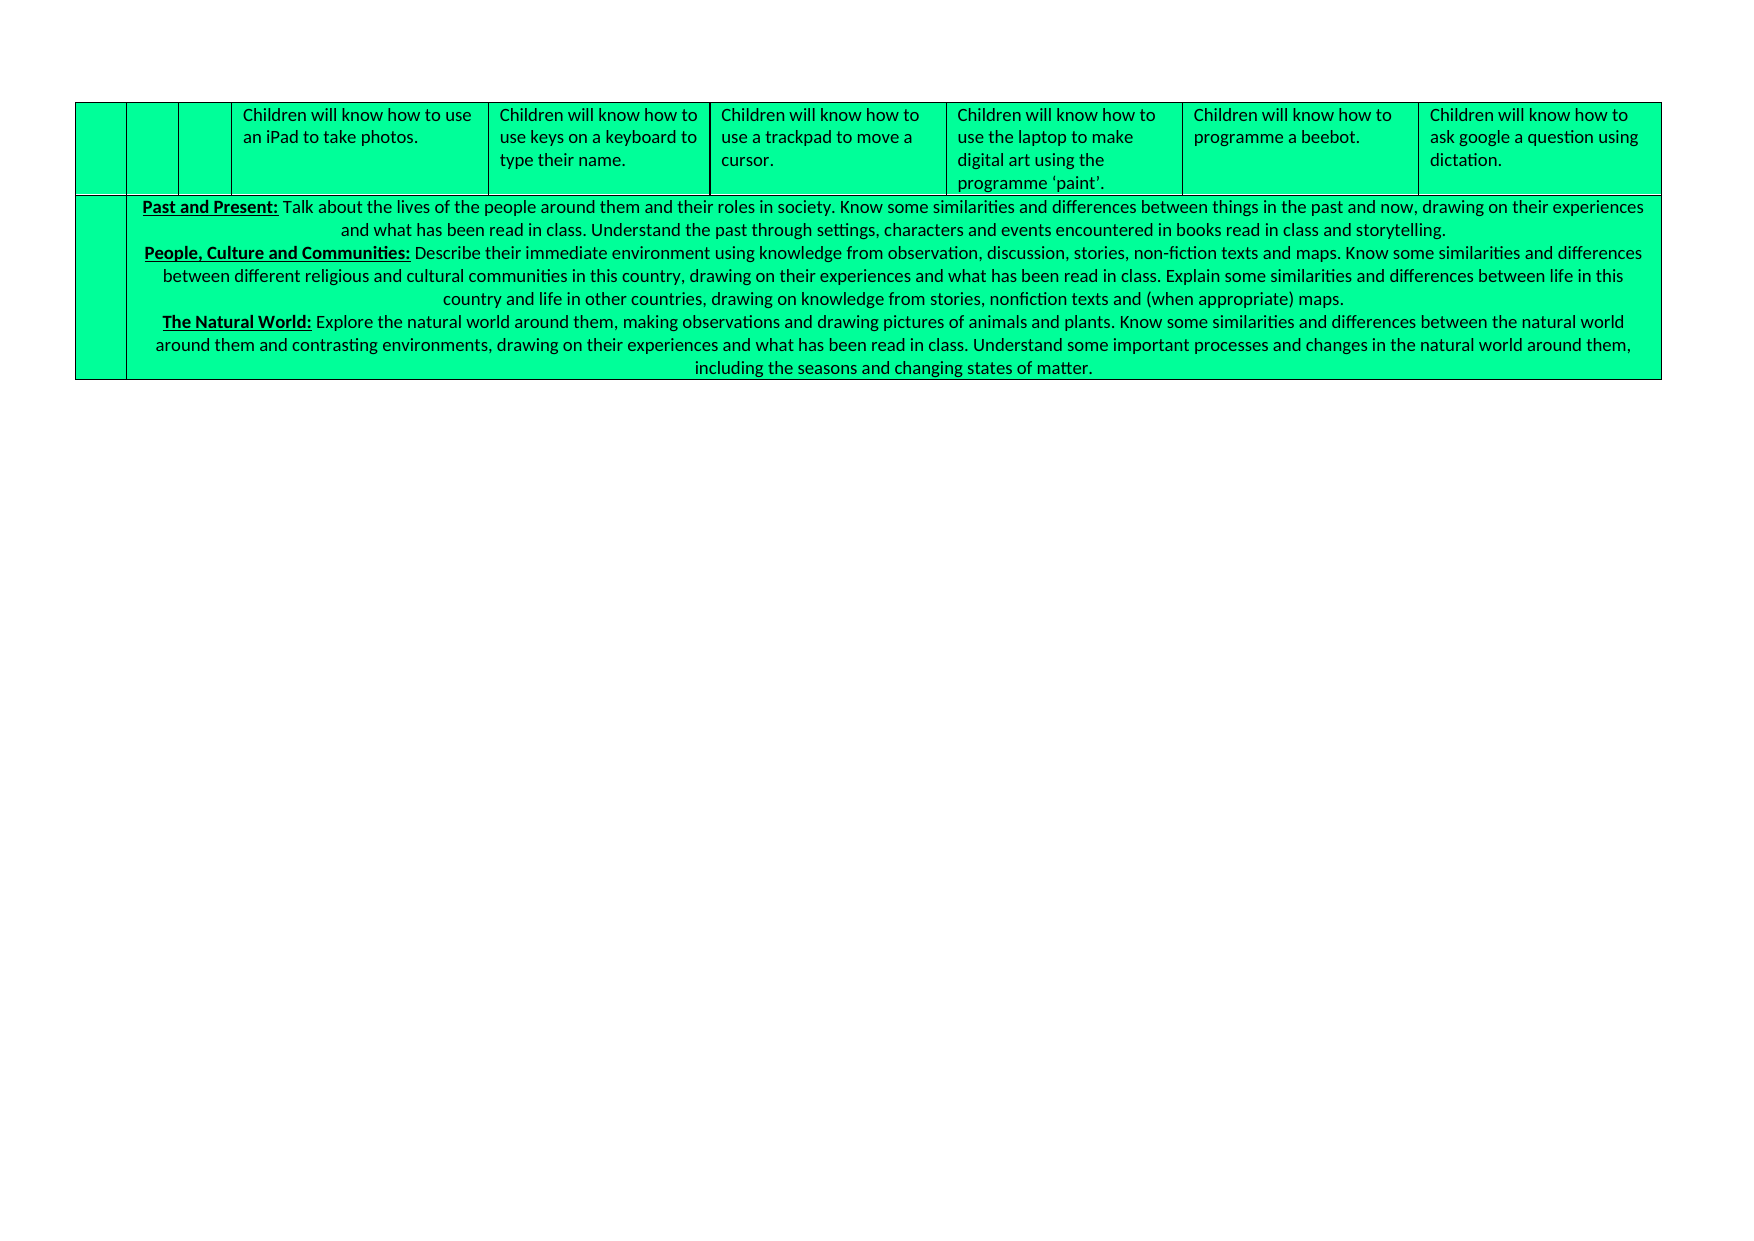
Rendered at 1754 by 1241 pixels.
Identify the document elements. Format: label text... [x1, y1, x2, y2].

table_cell Children will know how to use keys on a keyboard to type their name. [489, 103, 709, 194]
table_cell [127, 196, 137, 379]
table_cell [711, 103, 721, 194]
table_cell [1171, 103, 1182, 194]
table_cell [179, 103, 190, 194]
table_cell [76, 103, 126, 194]
table_cell Children will know how to use an iPad to take photos. [232, 103, 488, 194]
table_cell [76, 196, 126, 379]
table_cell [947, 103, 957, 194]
table_cell [213, 103, 231, 194]
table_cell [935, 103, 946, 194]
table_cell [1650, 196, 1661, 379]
table_cell Children will know how to ask google a question using dictation. [1419, 103, 1661, 194]
table_cell [127, 103, 178, 194]
table_cell Children will know how to programme a beebot. [1183, 103, 1418, 194]
